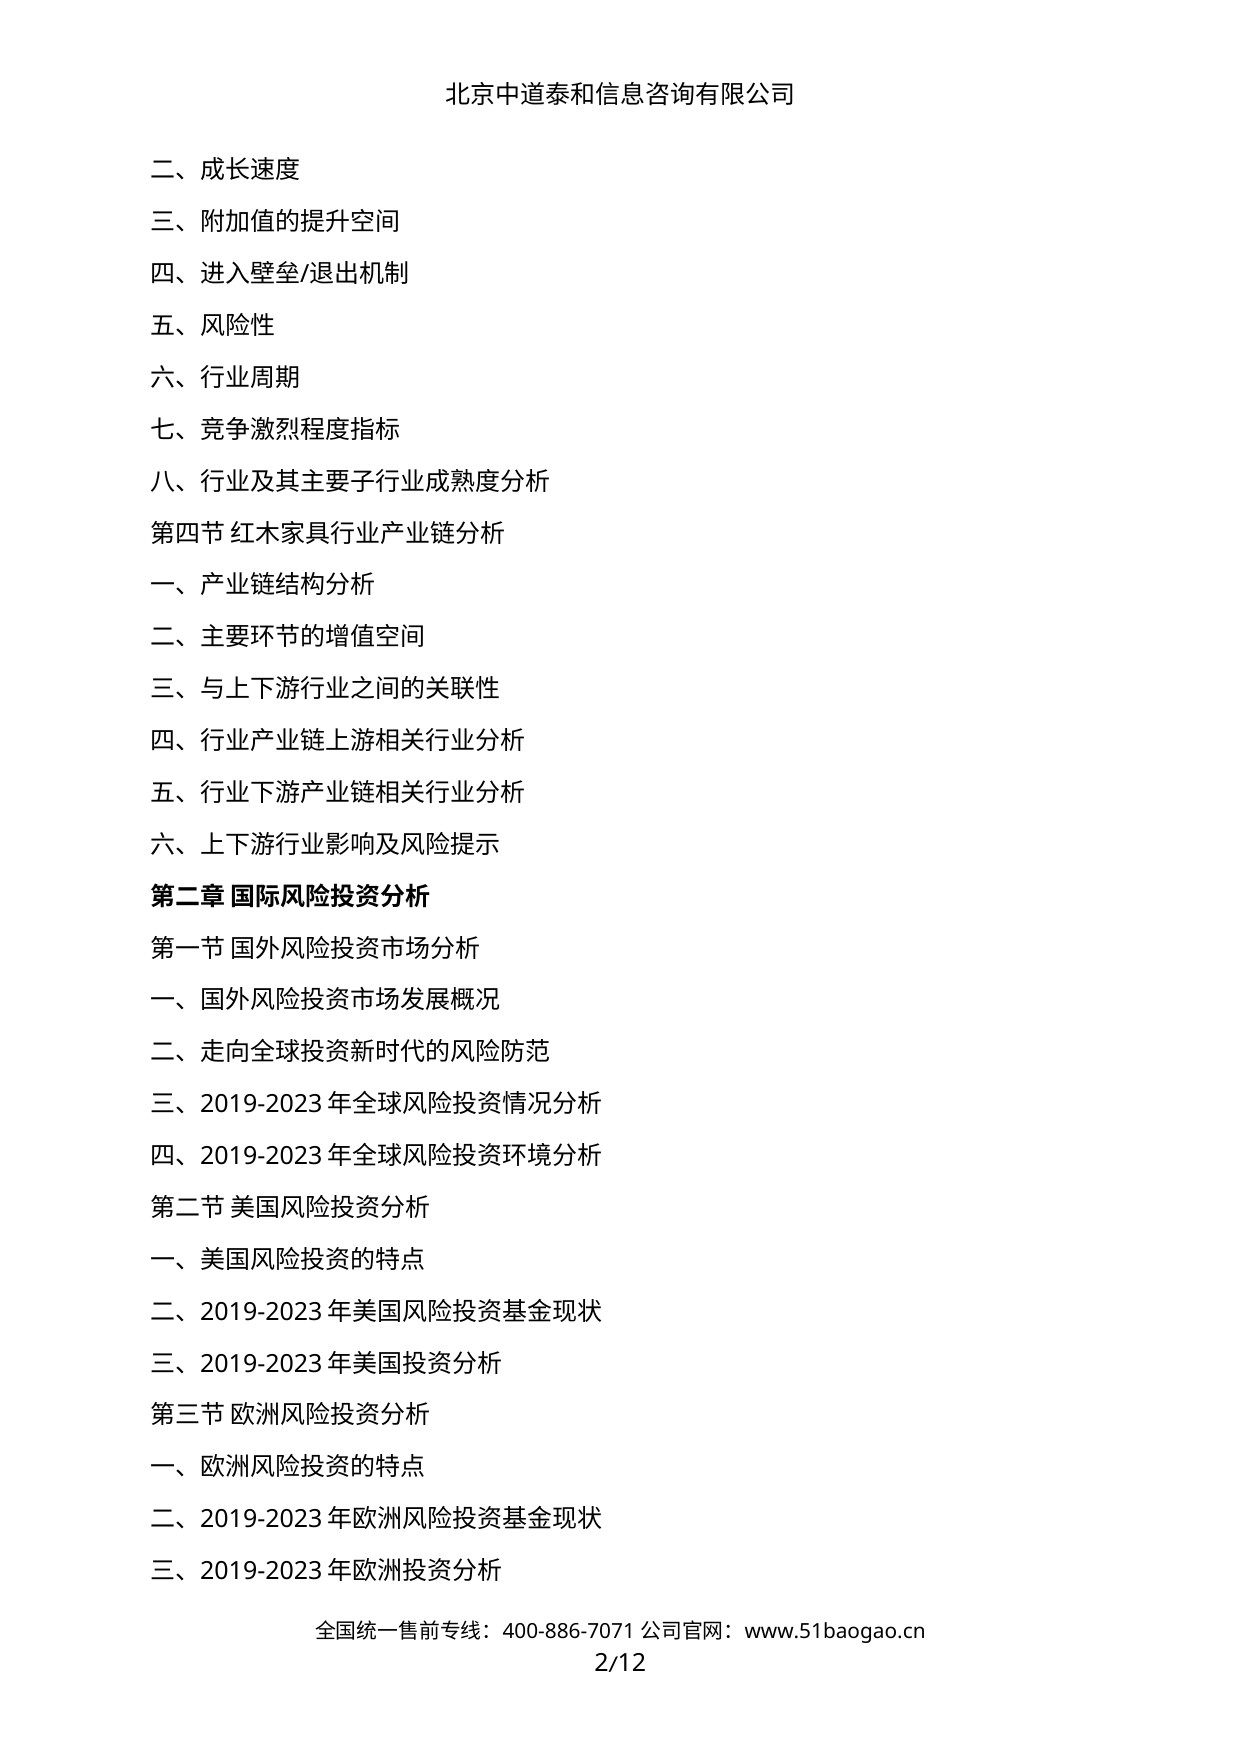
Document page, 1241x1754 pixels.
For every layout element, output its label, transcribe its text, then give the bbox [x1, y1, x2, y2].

text 八、行业及其主要子行业成熟度分析 [150, 461, 1090, 497]
text 七、竞争激烈程度指标 [150, 409, 1090, 446]
text 二、走向全球投资新时代的风险防范 [150, 1032, 1090, 1068]
text 五、风险性 [150, 306, 1090, 342]
text 六、上下游行业影响及风险提示 [150, 824, 1090, 861]
text 第一节 国外风险投资市场分析 [150, 928, 1090, 964]
text 一、美国风险投资的特点 [150, 1239, 1090, 1276]
text 二、主要环节的增值空间 [150, 617, 1090, 653]
text 一、国外风险投资市场发展概况 [150, 980, 1090, 1016]
text 三、2019-2023年美国投资分析 [150, 1343, 1090, 1379]
text 二、2019-2023年美国风险投资基金现状 [150, 1291, 1090, 1327]
text 四、2019-2023年全球风险投资环境分析 [150, 1136, 1090, 1172]
text 第二节 美国风险投资分析 [150, 1187, 1090, 1224]
text 四、进入壁垒/退出机制 [150, 254, 1090, 290]
text 三、与上下游行业之间的关联性 [150, 669, 1090, 705]
text 第四节 红木家具行业产业链分析 [150, 513, 1090, 549]
text 二、成长速度 [150, 150, 1090, 186]
text 三、2019-2023年全球风险投资情况分析 [150, 1084, 1090, 1120]
text 三、附加值的提升空间 [150, 202, 1090, 238]
text 三、2019-2023年欧洲投资分析 [150, 1551, 1090, 1587]
text 四、行业产业链上游相关行业分析 [150, 721, 1090, 757]
text 六、行业周期 [150, 357, 1090, 394]
text 二、2019-2023年欧洲风险投资基金现状 [150, 1499, 1090, 1535]
text 第二章 国际风险投资分析 [150, 876, 1090, 912]
text 五、行业下游产业链相关行业分析 [150, 772, 1090, 809]
text 一、欧洲风险投资的特点 [150, 1447, 1090, 1483]
text 一、产业链结构分析 [150, 565, 1090, 601]
text 第三节 欧洲风险投资分析 [150, 1395, 1090, 1431]
